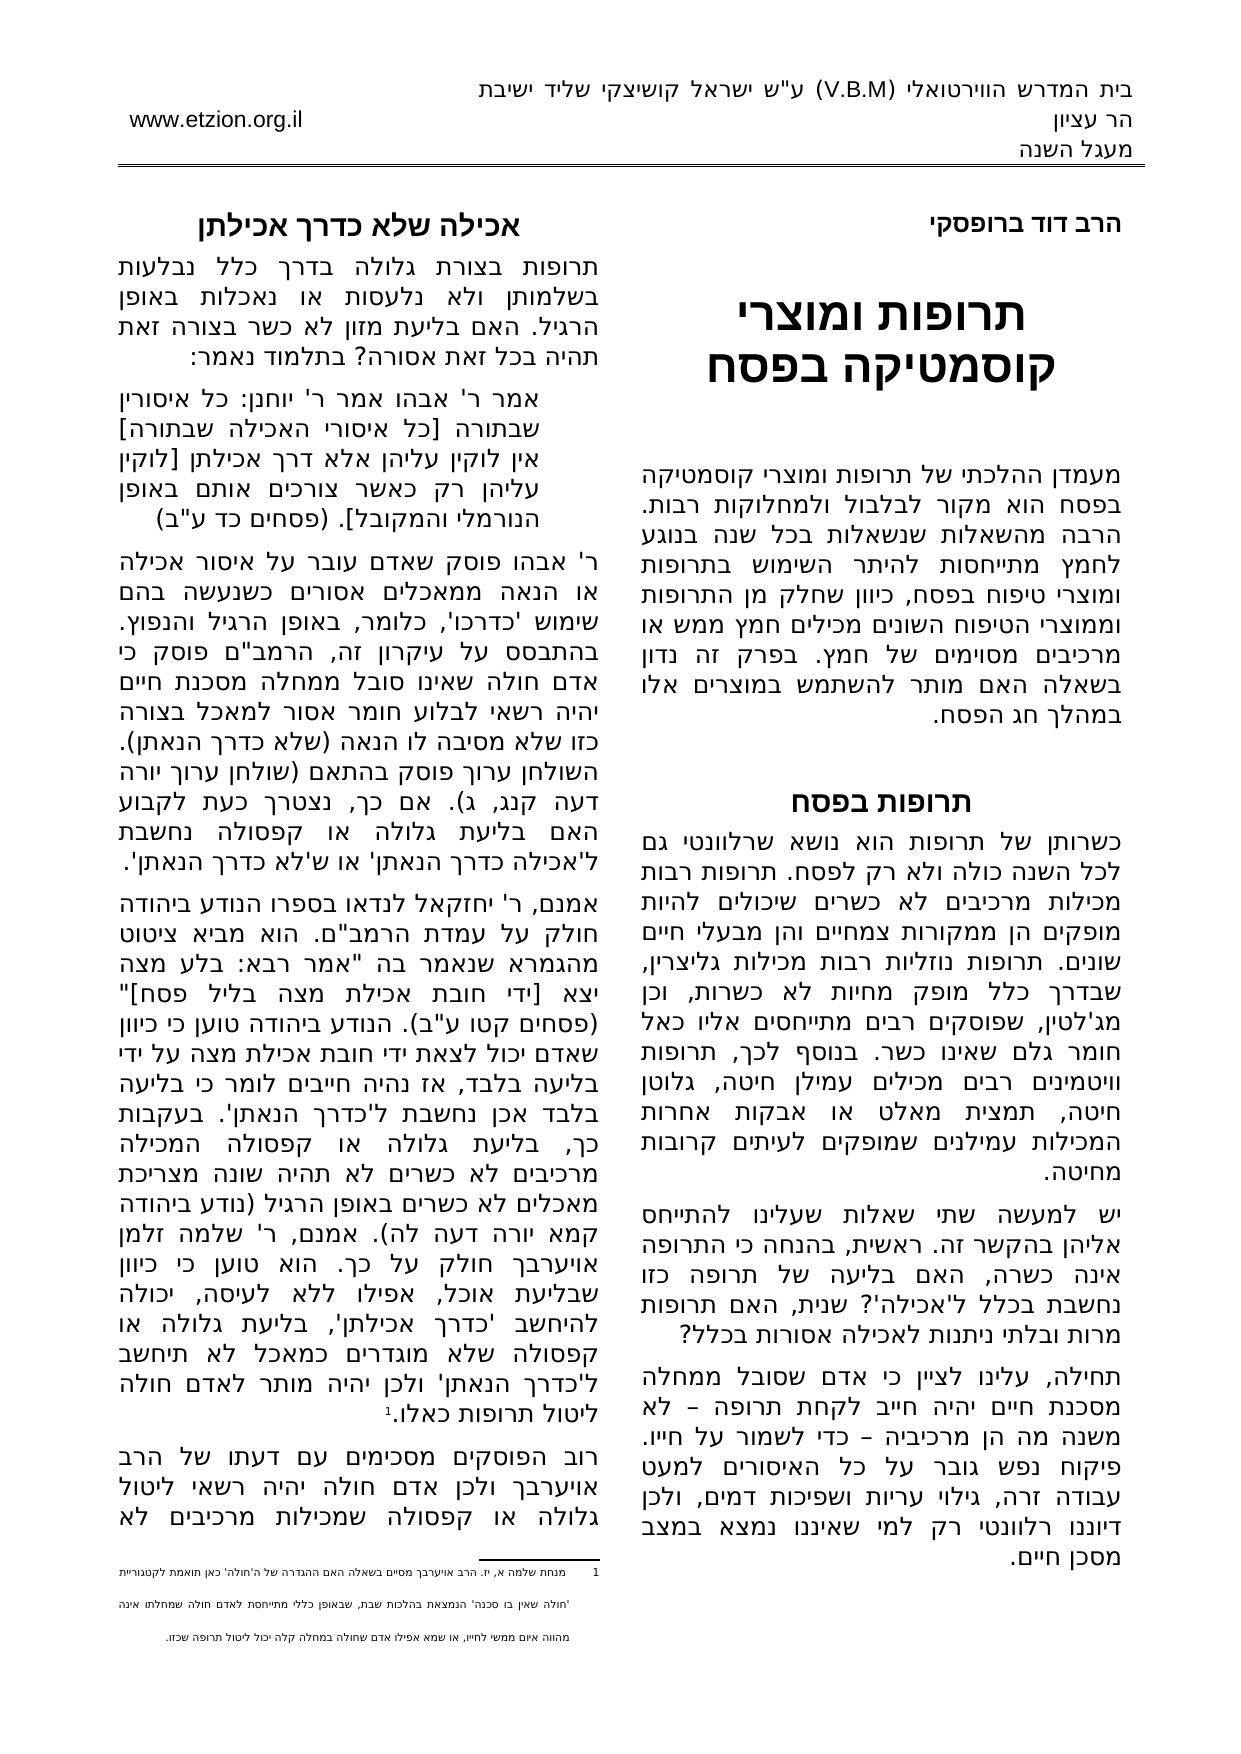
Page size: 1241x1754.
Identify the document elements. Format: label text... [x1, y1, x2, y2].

text כשרותן של תרופות הוא נושא שרלוונטי גם לכל השנה כולה ולא רק לפסח. תרופות רבות מכילות מרכיבים לא כשרים שיכולים להיות מופקים הן ממקורות צמחיים והן מבעלי חיים שונים. תרופות נוזליות רבות מכילות גליצרין, שבדרך כלל מופק מחיות לא כשרות, וכן מג'לטין, שפוסקים רבים מתייחסים אליו כאל חומר גלם שאינו כשר. בנוסף לכך, תרופות וויטמינים רבים מכילים עמילן חיטה, גלוטן חיטה, תמצית מאלט או אבקות אחרות המכילות עמילנים שמופקים לעיתים קרובות מחיטה. [641, 827, 1122, 1187]
text תחילה, עלינו לציין כי אדם שסובל ממחלה מסכנת חיים יהיה חייב לקחת תרופה – לא משנה מה הן מרכיביה – כדי לשמור על חייו. פיקוח נפש גובר על כל האיסורים למעט עבודה זרה, גילוי עריות ושפיכות דמים, ולכן דיוננו רלוונטי רק למי שאיננו נמצא במצב מסכן חיים. [641, 1362, 1122, 1572]
text הרב דוד ברופסקי [641, 209, 1122, 238]
subtitle אכילה שלא כדרך אכילתן [118, 209, 599, 243]
text אמר ר' אבהו אמר ר' יוחנן: כל איסורין שבתורה [כל איסורי האכילה שבתורה] אין לוקין עליהן אלא דרך אכילתן [לוקין עליהן רק כאשר צורכים אותם באופן הנורמלי והמקובל]. (פסחים כד ע"ב) [118, 384, 540, 534]
text תרופות בצורת גלולה בדרך כלל נבלעות בשלמותן ולא נלעסות או נאכלות באופן הרגיל. האם בליעת מזון לא כשר בצורה זאת תהיה בכל זאת אסורה? בתלמוד נאמר: [118, 251, 599, 371]
text מעמדן ההלכתי של תרופות ומוצרי קוסמטיקה בפסח הוא מקור לבלבול ולמחלוקות רבות. הרבה מהשאלות שנשאלות בכל שנה בנוגע לחמץ מתייחסות להיתר השימוש בתרופות ומוצרי טיפוח בפסח, כיוון שחלק מן התרופות וממוצרי הטיפוח השונים מכילים חמץ ממש או מרכיבים מסוימים של חמץ. בפרק זה נדון בשאלה האם מותר להשתמש במוצרים אלו במהלך חג הפסח. [641, 460, 1122, 730]
subtitle תרופות בפסח [641, 785, 1122, 818]
subtitle תרופות ומוצרי קוסמטיקה בפסח [641, 287, 1122, 392]
text ר' אבהו פוסק שאדם עובר על איסור אכילה או הנאה ממאכלים אסורים כשנעשה בהם שימוש 'כדרכו', כלומר, באופן הרגיל והנפוץ. בהתבסס על עיקרון זה, הרמב"ם פוסק כי אדם חולה שאינו סובל ממחלה מסכנת חיים יהיה רשאי לבלוע חומר אסור למאכל בצורה כזו שלא מסיבה לו הנאה (שלא כדרך הנאתן). השולחן ערוך פוסק בהתאם (שולחן ערוך יורה דעה קנג, ג). אם כך, נצטרך כעת לקבוע האם בליעת גלולה או קפסולה נחשבת ל'אכילה כדרך הנאתן' או ש'לא כדרך הנאתן'. [118, 546, 599, 876]
text יש למעשה שתי שאלות שעלינו להתייחס אליהן בהקשר זה. ראשית, בהנחה כי התרופה אינה כשרה, האם בליעה של תרופה כזו נחשבת בכלל ל'אכילה'? שנית, האם תרופות מרות ובלתי ניתנות לאכילה אסורות בכלל? [641, 1199, 1122, 1349]
text אמנם, ר' יחזקאל לנדאו בספרו הנודע ביהודה חולק על עמדת הרמב"ם. הוא מביא ציטוט מהגמרא שנאמר בה "אמר רבא: בלע מצה יצא [ידי חובת אכילת מצה בליל פסח]" (פסחים קטו ע"ב). הנודע ביהודה טוען כי כיוון שאדם יכול לצאת ידי חובת אכילת מצה על ידי בליעה בלבד, אז נהיה חייבים לומר כי בליעה בלבד אכן נחשבת ל'כדרך הנאתן'. בעקבות כך, בליעת גלולה או קפסולה המכילה מרכיבים לא כשרים לא תהיה שונה מצריכת מאכלים לא כשרים באופן הרגיל (נודע ביהודה קמא יורה דעה לה). אמנם, ר' שלמה זלמן אויערבך חולק על כך. הוא טוען כי כיוון שבליעת אוכל, אפילו ללא לעיסה, יכולה להיחשב 'כדרך אכילתן', בליעת גלולה או קפסולה שלא מוגדרים כמאכל לא תיחשב ל'כדרך הנאתן' ולכן יהיה מותר לאדם חולה ליטול תרופות כאלו. [118, 889, 599, 1429]
